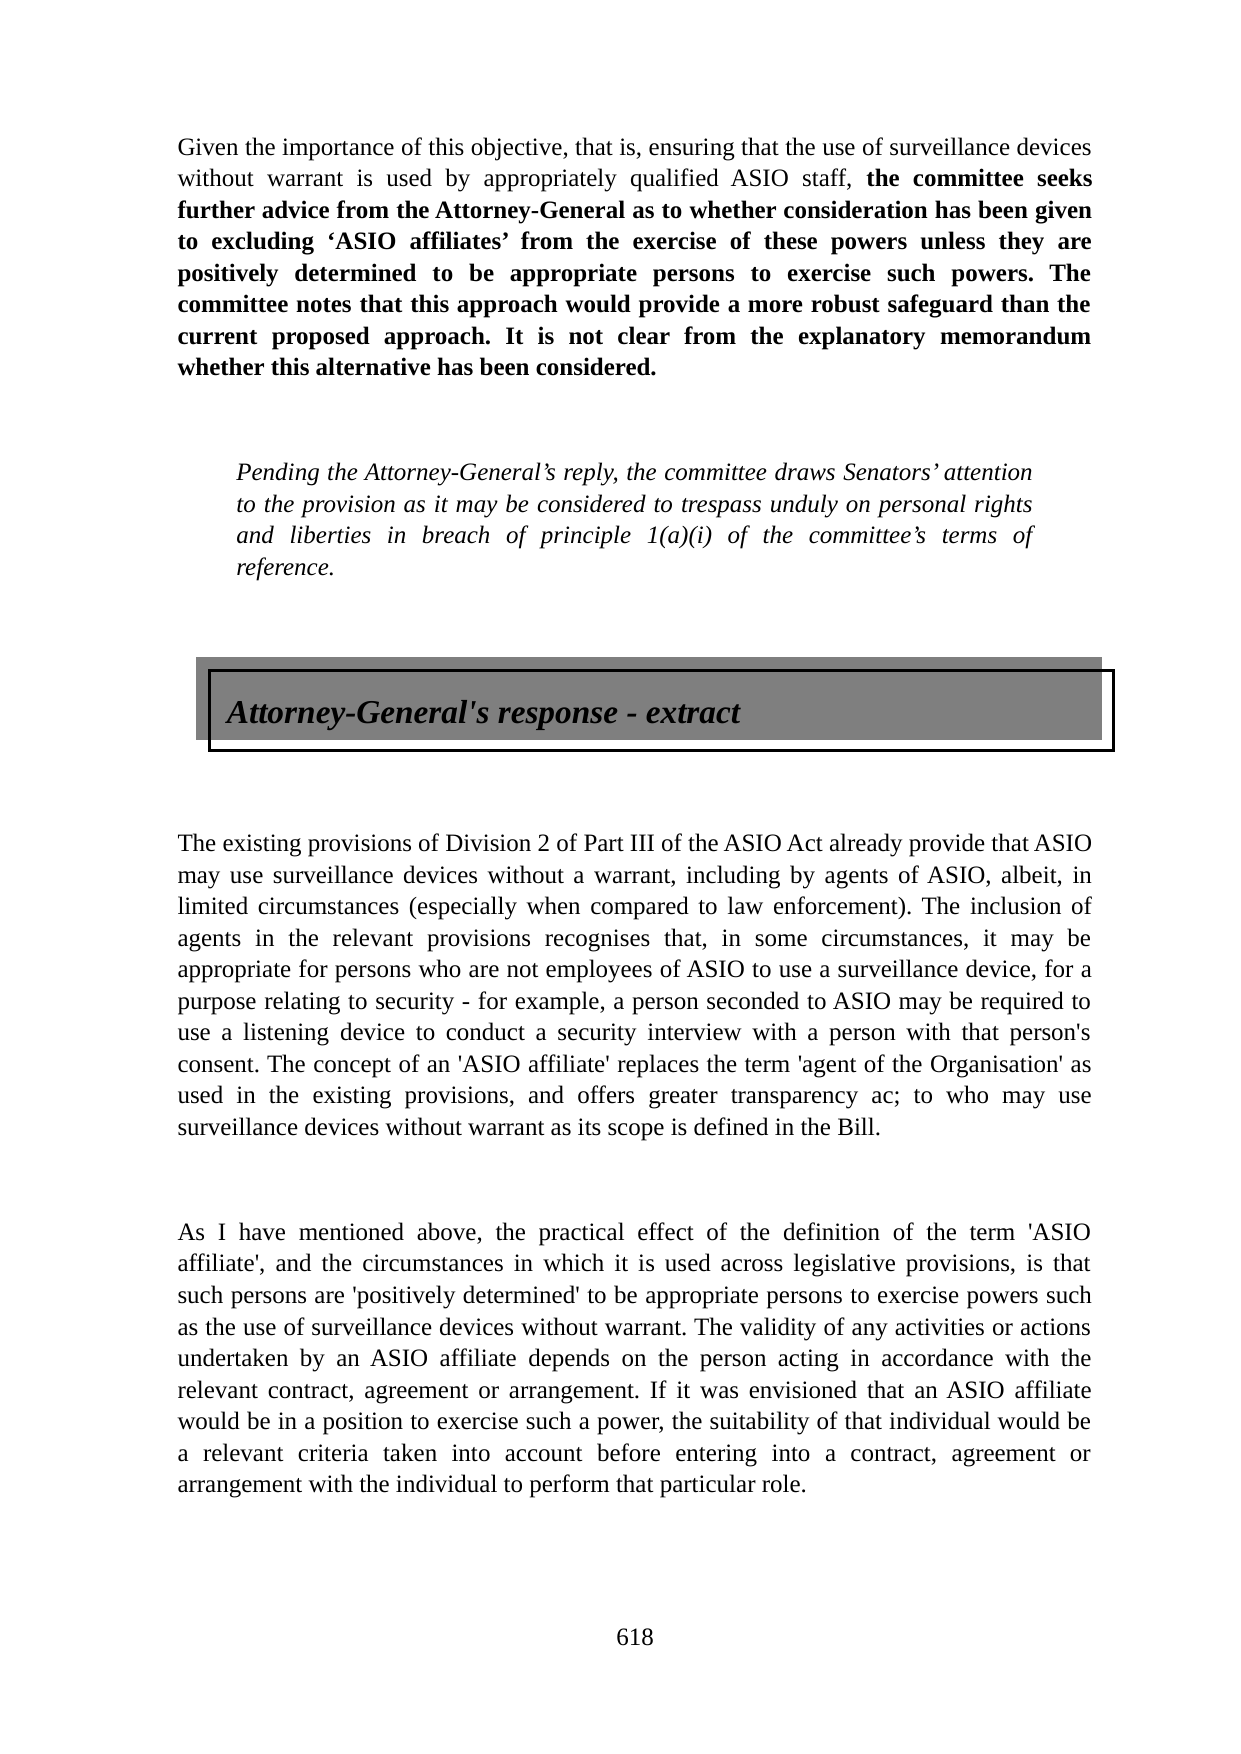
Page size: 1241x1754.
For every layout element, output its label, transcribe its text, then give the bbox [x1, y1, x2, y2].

text Given the importance of this objective, that is, ensuring that the use of surveillance devices without warrant is used by appropriately qualified ASIO staff, the committee seeks further advice from the Attorney-General as to whether consideration has been given to excluding ‘ASIO affiliates’ from the exercise of these powers unless they are positively determined to be appropriate persons to exercise such powers. The committee notes that this approach would provide a more robust safeguard than the current proposed approach. It is not clear from the explanatory memorandum whether this alternative has been considered. [177, 132, 1092, 381]
text As I have mentioned above, the practical effect of the definition of the term 'ASIO affiliate', and the circumstances in which it is used across legislative provisions, is that such persons are 'positively determined' to be appropriate persons to exercise powers such as the use of surveillance devices without warrant. The validity of any activities or actions undertaken by an ASIO affiliate depends on the person acting in accordance with the relevant contract, agreement or arrangement. If it was envisioned that an ASIO affiliate would be in a position to exercise such a power, the suitability of that individual would be a relevant criteria taken into account before entering into a contract, agreement or arrangement with the individual to perform that particular role. [177, 1217, 1092, 1498]
text The existing provisions of Division 2 of Part III of the ASIO Act already provide that ASIO may use surveillance devices without a warrant, including by agents of ASIO, albeit, in limited circumstances (especially when compared to law enforcement). The inclusion of agents in the relevant provisions recognises that, in some circumstances, it may be appropriate for persons who are not employees of ASIO to use a surveillance device, for a purpose relating to security - for example, a person seconded to ASIO may be required to use a listening device to conduct a security interview with a person with that person's consent. The concept of an 'ASIO affiliate' replaces the term 'agent of the Organisation' as used in the existing provisions, and offers greater transparency ac; to who may use surveillance devices without warrant as its scope is defined in the Bill. [177, 828, 1092, 1141]
text Pending the Attorney-General’s reply, the committee draws Senators’ attention to the provision as it may be considered to trespass unduly on personal rights and liberties in breach of principle 1(a)(i) of the committee’s terms of reference. [236, 457, 1033, 581]
